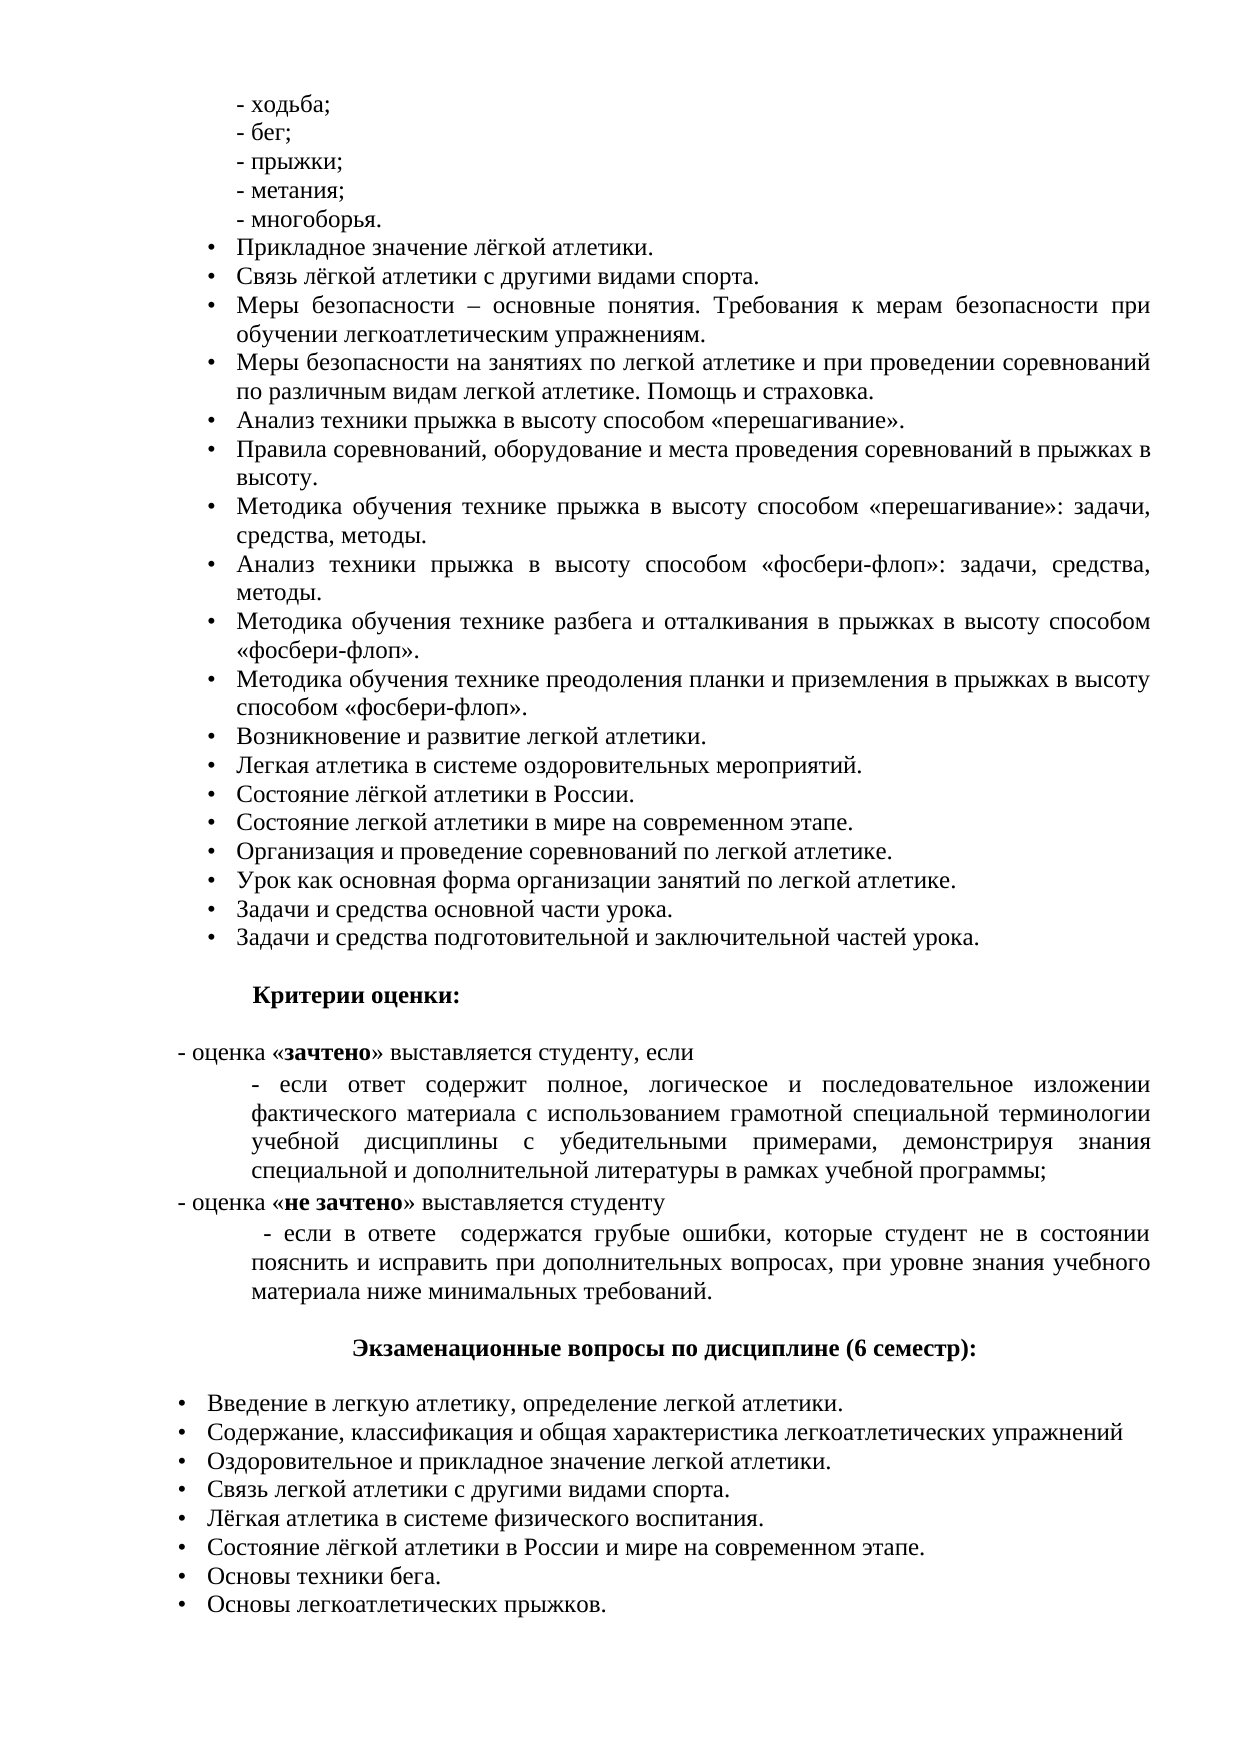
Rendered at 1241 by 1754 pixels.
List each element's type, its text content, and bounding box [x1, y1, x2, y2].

list Методика обучения технике преодоления планки и приземления в прыжках в высоту способом «фосбери-флоп». [207, 664, 1152, 721]
list Прикладное значение лёгкой атлетики. [207, 232, 1152, 261]
list Методика обучения технике разбега и отталкивания в прыжках в высоту способом «фосбери-флоп». [207, 606, 1152, 664]
list Меры безопасности на занятиях по легкой атлетике и при проведении соревнований по различным видам легкой атлетике. Помощь и страховка. [207, 347, 1152, 405]
list Анализ техники прыжка в высоту способом «фосбери-флоп»: задачи, средства, методы. [207, 549, 1152, 606]
text Критерии оценки: [177, 980, 1152, 1009]
text - метания; [236, 175, 1152, 204]
list Задачи и средства подготовительной и заключительной частей урока. [207, 922, 1152, 951]
list Основы легкоатлетических прыжков. [177, 1589, 1152, 1618]
text - многоборья. [236, 204, 1152, 232]
list Урок как основная форма организации занятий по легкой атлетике. [207, 865, 1152, 894]
text - оценка «не зачтено» выставляется студенту [177, 1187, 1152, 1216]
list Лёгкая атлетика в системе физического воспитания. [177, 1503, 1152, 1532]
list Легкая атлетика в системе оздоровительных мероприятий. [207, 750, 1152, 779]
list Состояние легкой атлетики в мире на современном этапе. [207, 807, 1152, 836]
list Организация и проведение соревнований по легкой атлетике. [207, 836, 1152, 865]
list Содержание, классификация и общая характеристика легкоатлетических упражнений [177, 1417, 1152, 1446]
text - оценка «зачтено» выставляется студенту, если [177, 1037, 1152, 1066]
list Анализ техники прыжка в высоту способом «перешагивание». [207, 405, 1152, 434]
list Оздоровительное и прикладное значение легкой атлетики. [177, 1446, 1152, 1474]
text - если в ответе содержатся грубые ошибки, которые студент не в состоянии пояснить и исправить при дополнительных вопросах, при уровне знания учебного материала ниже минимальных требований. [251, 1218, 1152, 1304]
list Возникновение и развитие легкой атлетики. [207, 721, 1152, 750]
list Меры безопасности – основные понятия. Требования к мерам безопасности при обучении легкоатлетическим упражнениям. [207, 290, 1152, 347]
text - если ответ содержит полное, логическое и последовательное изложении фактического материала с использованием грамотной специальной терминологии учебной дисциплины с убедительными примерами, демонстрируя знания специальной и дополнительной литературы в рамках учебной программы; [251, 1069, 1152, 1184]
list Связь легкой атлетики с другими видами спорта. [177, 1474, 1152, 1503]
list Методика обучения технике прыжка в высоту способом «перешагивание»: задачи, средства, методы. [207, 491, 1152, 549]
list Введение в легкую атлетику, определение легкой атлетики. [177, 1388, 1152, 1417]
list Состояние лёгкой атлетики в России и мире на современном этапе. [177, 1532, 1152, 1561]
list Правила соревнований, оборудование и места проведения соревнований в прыжках в высоту. [207, 434, 1152, 491]
list Связь лёгкой атлетики с другими видами спорта. [207, 261, 1152, 290]
text - прыжки; [236, 146, 1152, 175]
list Основы техники бега. [177, 1561, 1152, 1589]
text - бег; [236, 117, 1152, 146]
list Состояние лёгкой атлетики в России. [207, 779, 1152, 807]
text Экзаменационные вопросы по дисциплине (6 семестр): [177, 1333, 1152, 1362]
text - ходьба; [236, 89, 1152, 117]
list Задачи и средства основной части урока. [207, 894, 1152, 922]
